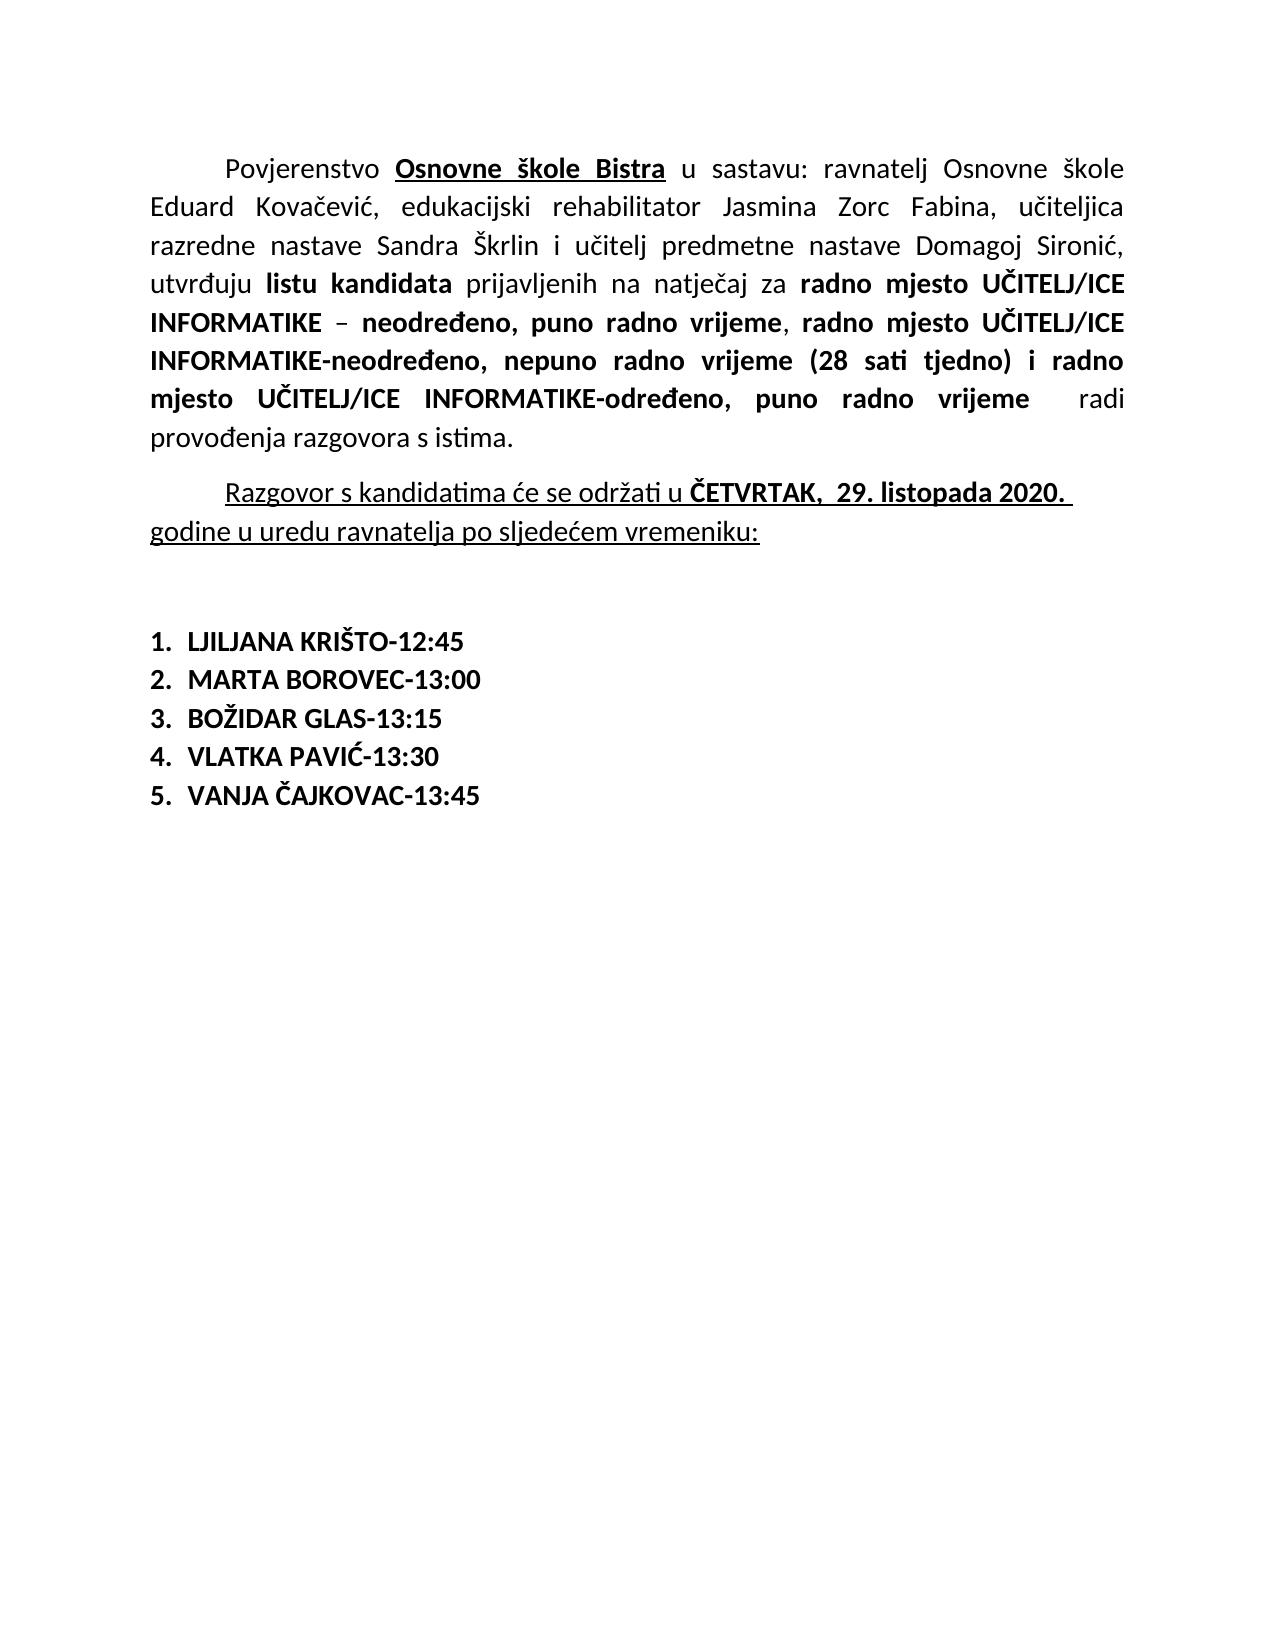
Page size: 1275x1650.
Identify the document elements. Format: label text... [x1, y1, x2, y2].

list LJILJANA KRIŠTO-12:45 [150, 623, 1125, 658]
text Razgovor s kandidatima će se održati u ČETVRTAK, 29. listopada 2020. godine u uredu ravnatelja po sljedećem vremeniku: [150, 474, 1125, 548]
text Povjerenstvo Osnovne škole Bistra u sastavu: ravnatelj Osnovne škole Eduard Kovačević, edukacijski rehabilitator Jasmina Zorc Fabina, učiteljica razredne nastave Sandra Škrlin i učitelj predmetne nastave Domagoj Sironić, utvrđuju listu kandidata prijavljenih na natječaj za radno mjesto UČITELJ/ICE INFORMATIKE – neodređeno, puno radno vrijeme, radno mjesto UČITELJ/ICE INFORMATIKE-neodređeno, nepuno radno vrijeme (28 sati tjedno) i radno mjesto UČITELJ/ICE INFORMATIKE-određeno, puno radno vrijeme radi provođenja razgovora s istima. [150, 150, 1125, 455]
list MARTA BOROVEC-13:00 [150, 661, 1125, 697]
list VANJA ČAJKOVAC-13:45 [150, 777, 1125, 812]
list VLATKA PAVIĆ-13:30 [150, 738, 1125, 774]
list BOŽIDAR GLAS-13:15 [150, 700, 1125, 735]
